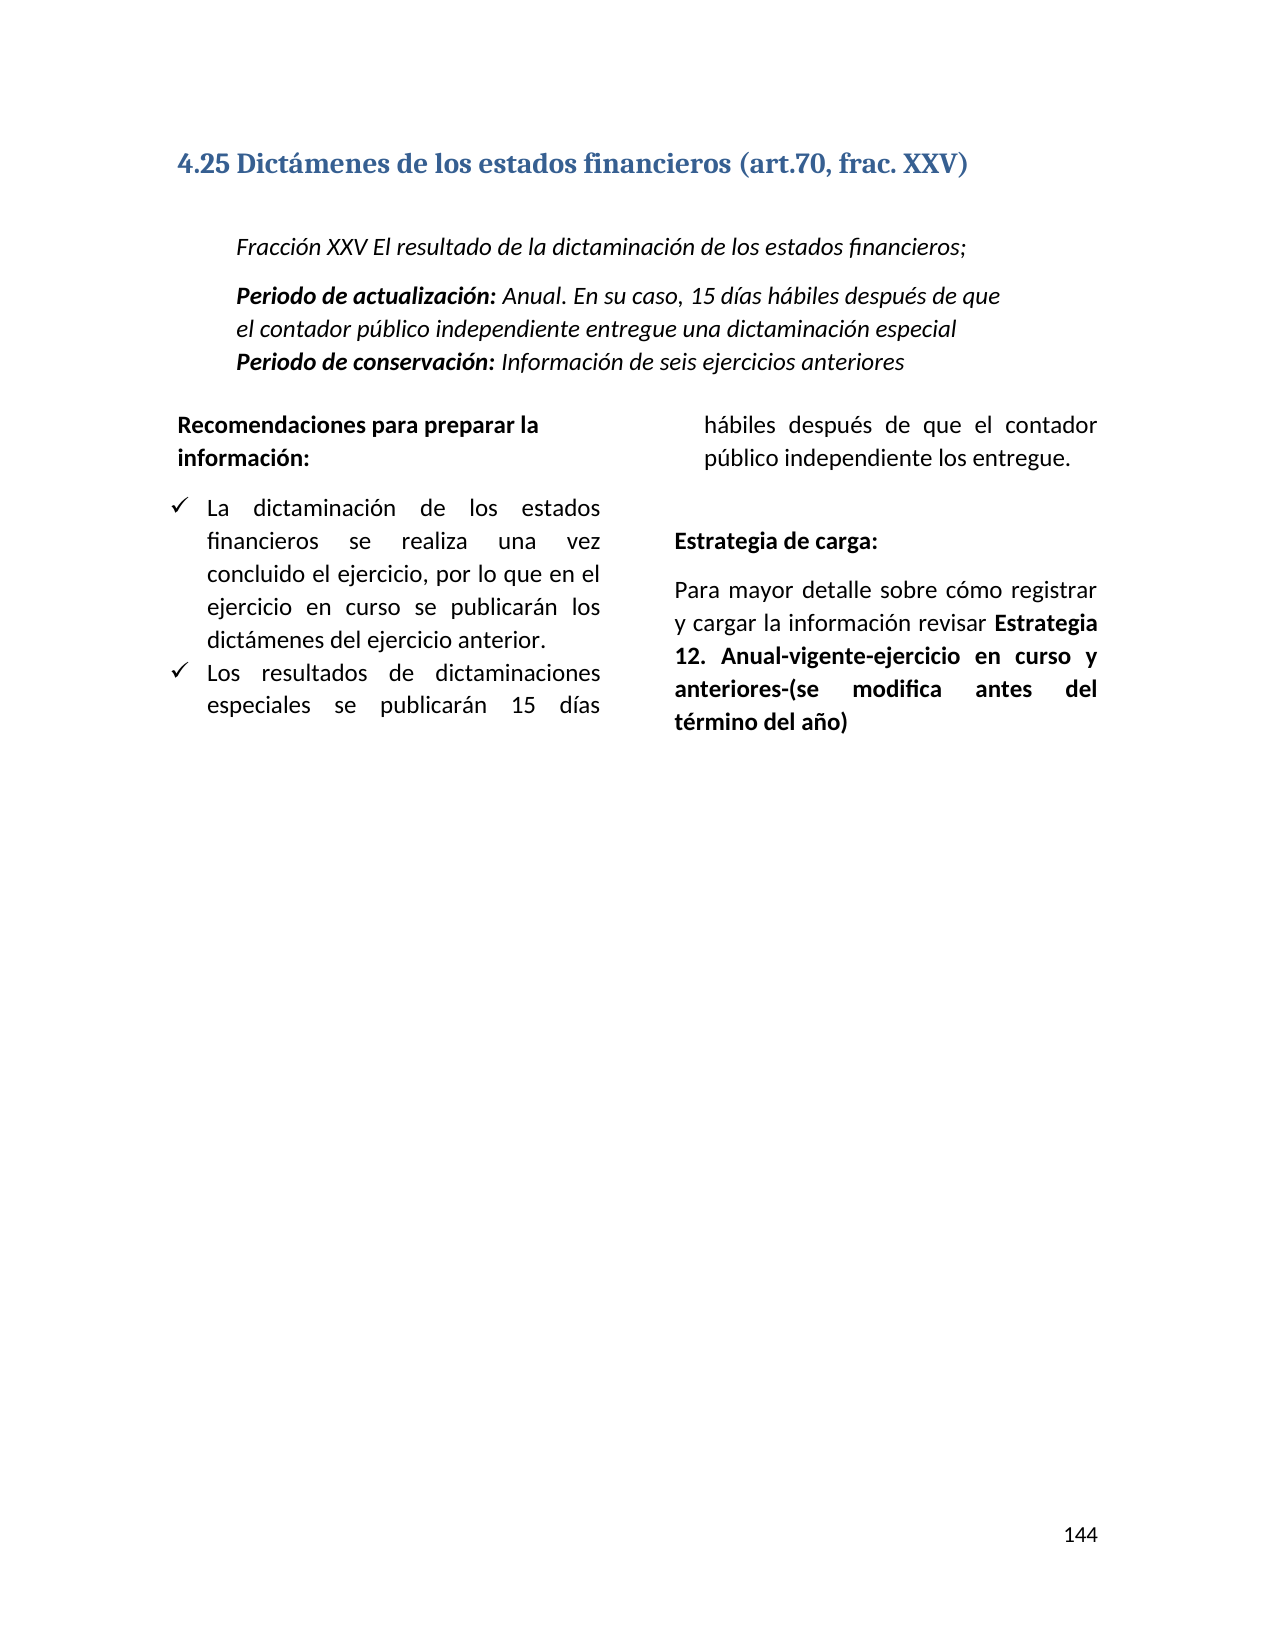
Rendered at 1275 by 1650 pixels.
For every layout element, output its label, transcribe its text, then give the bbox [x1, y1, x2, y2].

text Fracción XXV El resultado de la dictaminación de los estados financieros; [236, 231, 1019, 261]
list Los resultados de dictaminaciones especiales se publicarán 15 días hábiles después de que el contador público independiente los entregue. [666, 409, 1098, 473]
text Periodo de conservación: Información de seis ejercicios anteriores [236, 346, 1019, 377]
subtitle 4.25 Dictámenes de los estados financieros (art.70, frac. XXV) [177, 148, 1098, 181]
text Recomendaciones para preparar la información: [177, 409, 601, 473]
text Estrategia de carga: [674, 525, 1098, 556]
text Periodo de actualización: Anual. En su caso, 15 días hábiles después de que el contador público independiente entregue una dictaminación especial [236, 280, 1019, 344]
list La dictaminación de los estados financieros se realiza una vez concluido el ejercicio, por lo que en el ejercicio en curso se publicarán los dictámenes del ejercicio anterior. [169, 492, 601, 654]
list Los resultados de dictaminaciones especiales se publicarán 15 días hábiles después de que el contador público independiente los entregue. [169, 657, 601, 720]
text Para mayor detalle sobre cómo registrar y cargar la información revisar Estrategia 12. Anual-vigente-ejercicio en curso y anteriores-(se modifica antes del término del año) [674, 574, 1098, 737]
